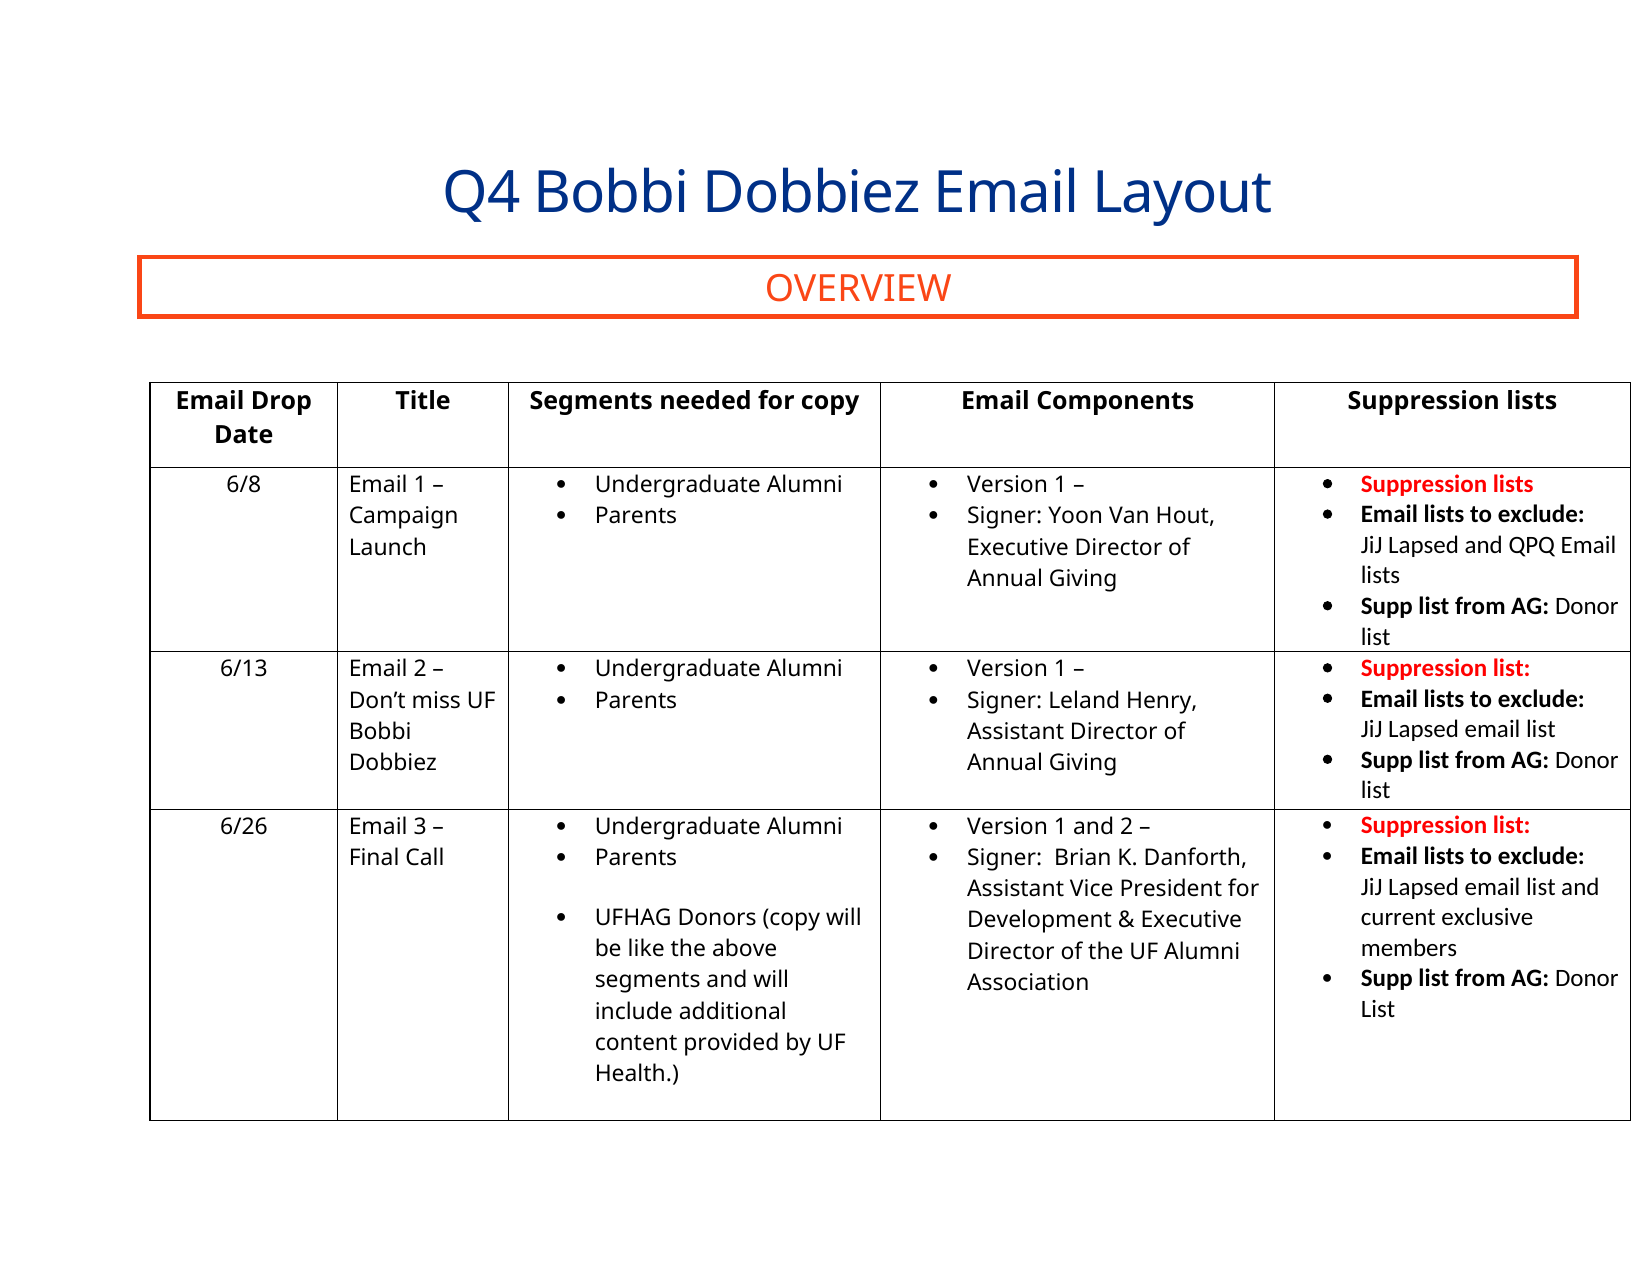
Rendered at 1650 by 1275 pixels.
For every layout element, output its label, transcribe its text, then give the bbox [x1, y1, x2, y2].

table_cell 6/8 [151, 468, 337, 651]
table_cell Email 3 – Final Call [338, 810, 508, 1119]
table_header Email Components [881, 383, 1274, 467]
table_cell Email 2 – Don’t miss UF Bobbi Dobbiez [338, 652, 508, 808]
table_cell Email 1 – Campaign Launch [338, 468, 508, 651]
table_header Email Drop Date [151, 383, 337, 467]
table_cell Suppression list: Email lists to exclude: JiJ Lapsed email list Supp list from AG: Donor list [1275, 652, 1630, 808]
table_header Title [338, 383, 508, 467]
table_cell 6/26 [151, 810, 337, 1119]
table_header Segments needed for copy [509, 383, 880, 467]
table_cell Version 1 and 2 – Signer: Brian K. Danforth, Assistant Vice President for Development & Executive Director of the UF Alumni Association [881, 810, 1274, 1119]
table_cell Version 1 – Signer: Leland Henry, Assistant Director of Annual Giving [881, 652, 1274, 808]
table_header Suppression lists [1275, 383, 1630, 467]
table_cell Undergraduate Alumni Parents UFHAG Donors (copy will be like the above segments and will include additional content provided by UF Health.) [509, 810, 880, 1119]
table_cell Suppression lists Email lists to exclude: JiJ Lapsed and QPQ Email lists Supp list from AG: Donor list [1275, 468, 1630, 651]
table_cell Undergraduate Alumni Parents [509, 468, 880, 651]
subtitle overview [142, 259, 1574, 314]
table_cell Version 1 – Signer: Yoon Van Hout, Executive Director of Annual Giving [881, 468, 1274, 651]
table_cell Undergraduate Alumni Parents [509, 652, 880, 808]
title Q4 Bobbi Dobbiez Email Layout [150, 150, 1566, 229]
table_cell Suppression list: Email lists to exclude: JiJ Lapsed email list and current exclusive members Supp list from AG: Donor List [1275, 810, 1630, 1119]
table_cell 6/13 [151, 652, 337, 808]
